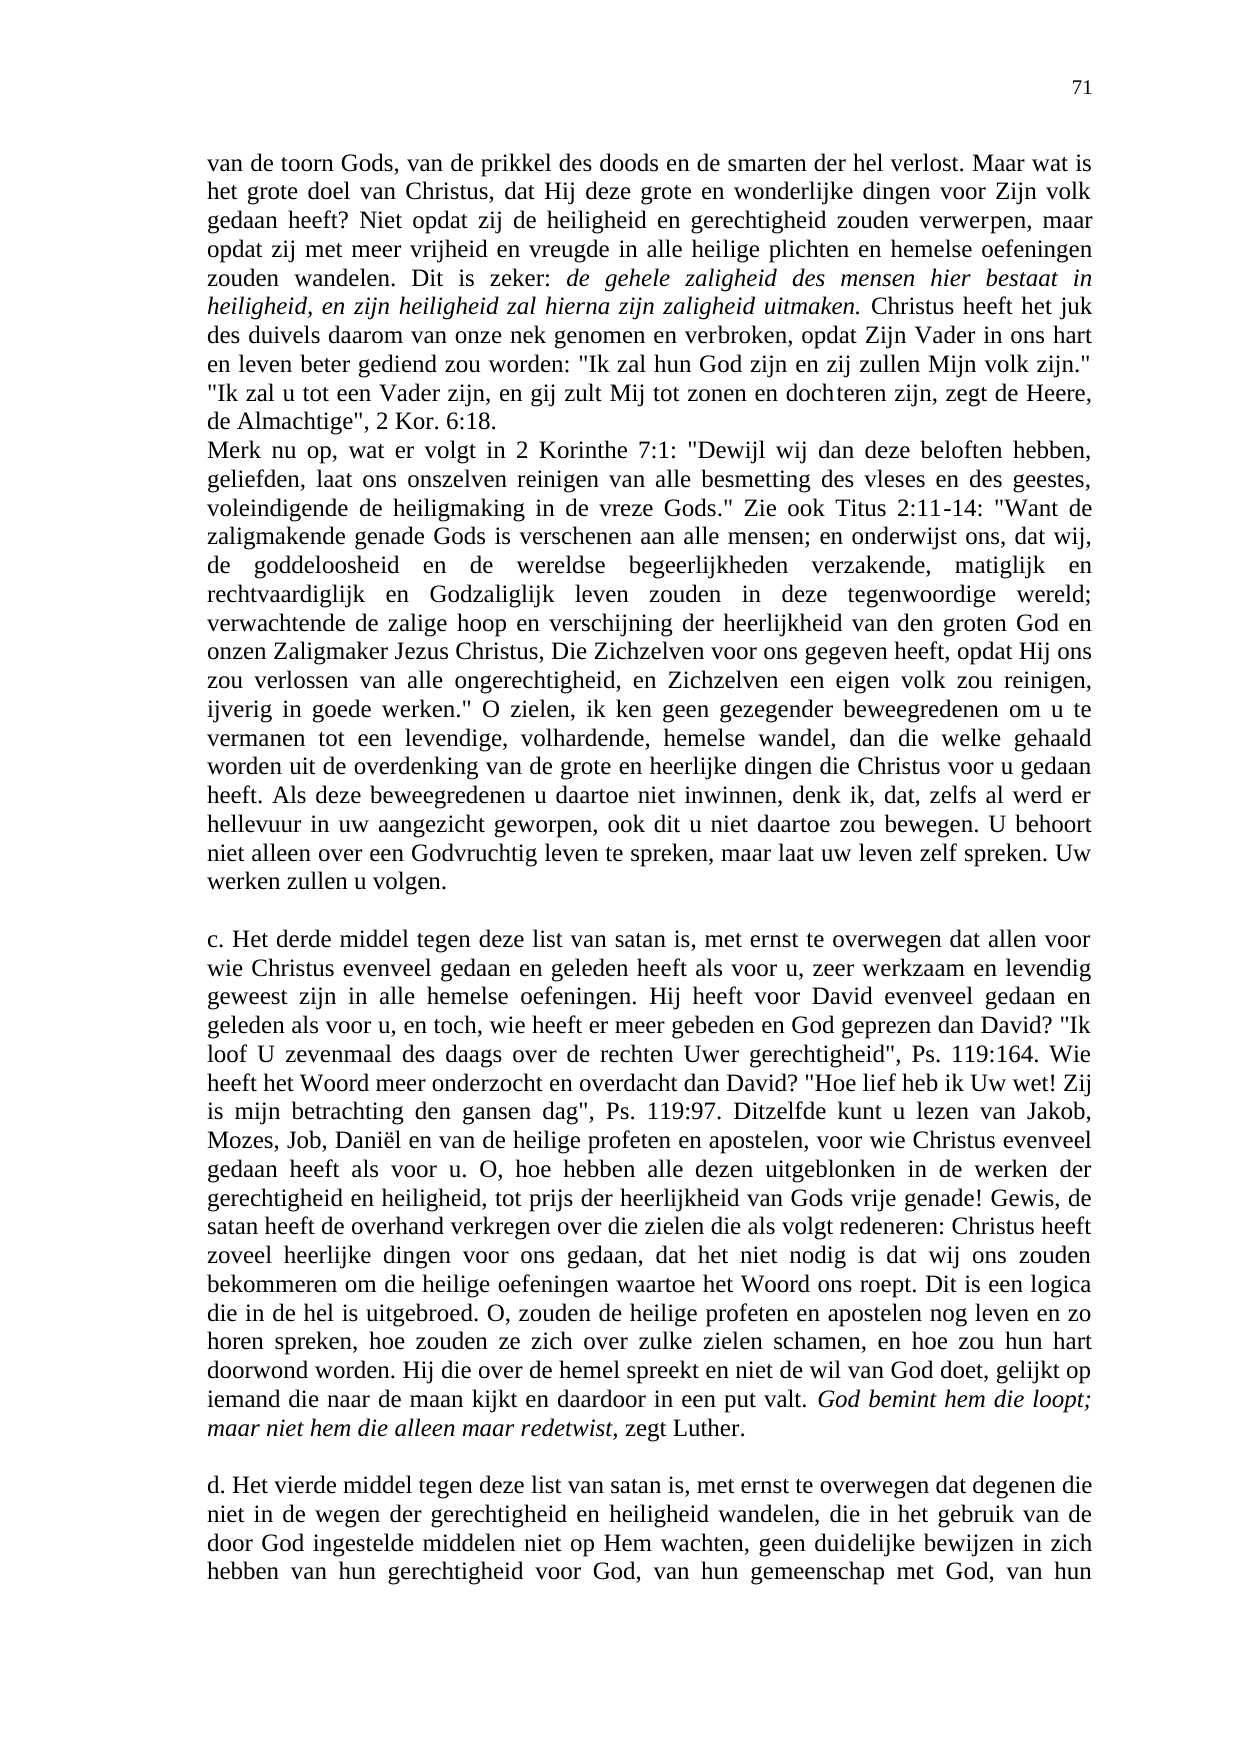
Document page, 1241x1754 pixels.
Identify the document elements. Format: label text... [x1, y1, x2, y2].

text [207, 148, 1092, 435]
text Merk nu op, wat er volgt in 2 Korinthe 7:1: "Dewijl wij dan deze beloften hebben, geliefden, laat ons onszelven reinigen van alle besmetting des vleses en des geestes, voleindigende de heiligmaking in de vreze Gods." Zie ook Titus 2:11-14: "Want de zaligmakende genade Gods is verschenen aan alle mensen; en onderwijst ons, dat wij, de goddeloosheid en de wereldse begeerlijkheden verzakende, matiglijk en rechtvaardiglijk en Godzaliglijk leven zouden in deze tegenwoordige wereld; verwachtende de zalige hoop en verschijning der heerlijkheid van den groten God en onzen Zaligmaker Jezus Christus, Die Zichzelven voor ons gegeven heeft, opdat Hij ons zou verlossen van alle ongerechtigheid, en Zichzelven een eigen volk zou reinigen, ijverig in goede werken." O zielen, ik ken geen gezegender beweegredenen om u te vermanen tot een levendige, volhardende, hemelse wandel, dan die welke gehaald worden uit de overdenking van de grote en heerlijke dingen die Christus voor u gedaan heeft. Als deze beweegredenen u daartoe niet inwinnen, denk ik, dat, zelfs al werd er hellevuur in uw aangezicht geworpen, ook dit u niet daartoe zou bewegen. U behoort niet alleen over een Godvruchtig leven te spreken, maar laat uw leven zelf spreken. Uw werken zullen u volgen. [207, 435, 1092, 895]
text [207, 1470, 1092, 1585]
text c. Het derde middel tegen deze list van satan is, met ernst te overwegen dat allen voor wie Christus evenveel gedaan en geleden heeft als voor u, zeer werkzaam en levendig geweest zijn in alle hemelse oefeningen. Hij heeft voor David evenveel gedaan en geleden als voor u, en toch, wie heeft er meer gebeden en God geprezen dan David? "Ik loof U zevenmaal des daags over de rechten Uwer gerechtigheid", Ps. 119:164. Wie heeft het Woord meer onderzocht en overdacht dan David? "Hoe lief heb ik Uw wet! Zij is mijn betrachting den gansen dag", Ps. 119:97. Ditzelfde kunt u lezen van Jakob, Mozes, Job, Daniël en van de heilige profeten en apostelen, voor wie Christus evenveel gedaan heeft als voor u. O, hoe hebben alle dezen uitgeblonken in de werken der gerechtigheid en heiligheid, tot prijs der heerlijkheid van Gods vrije genade! Gewis, de satan heeft de overhand verkregen over die zielen die als volgt redeneren: Christus heeft zoveel heerlijke dingen voor ons gedaan, dat het niet nodig is dat wij ons zouden bekommeren om die heilige oefeningen waartoe het Woord ons roept. Dit is een logica die in de hel is uitgebroed. O, zouden de heilige profeten en apostelen nog leven en zo horen spreken, hoe zouden ze zich over zulke zielen schamen, en hoe zou hun hart doorwond worden. Hij die over de hemel spreekt en niet de wil van God doet, gelijkt op iemand die naar de maan kijkt en daardoor in een put valt. God bemint hem die loopt; maar niet hem die alleen maar redetwist, zegt Luther. [207, 924, 1092, 1441]
